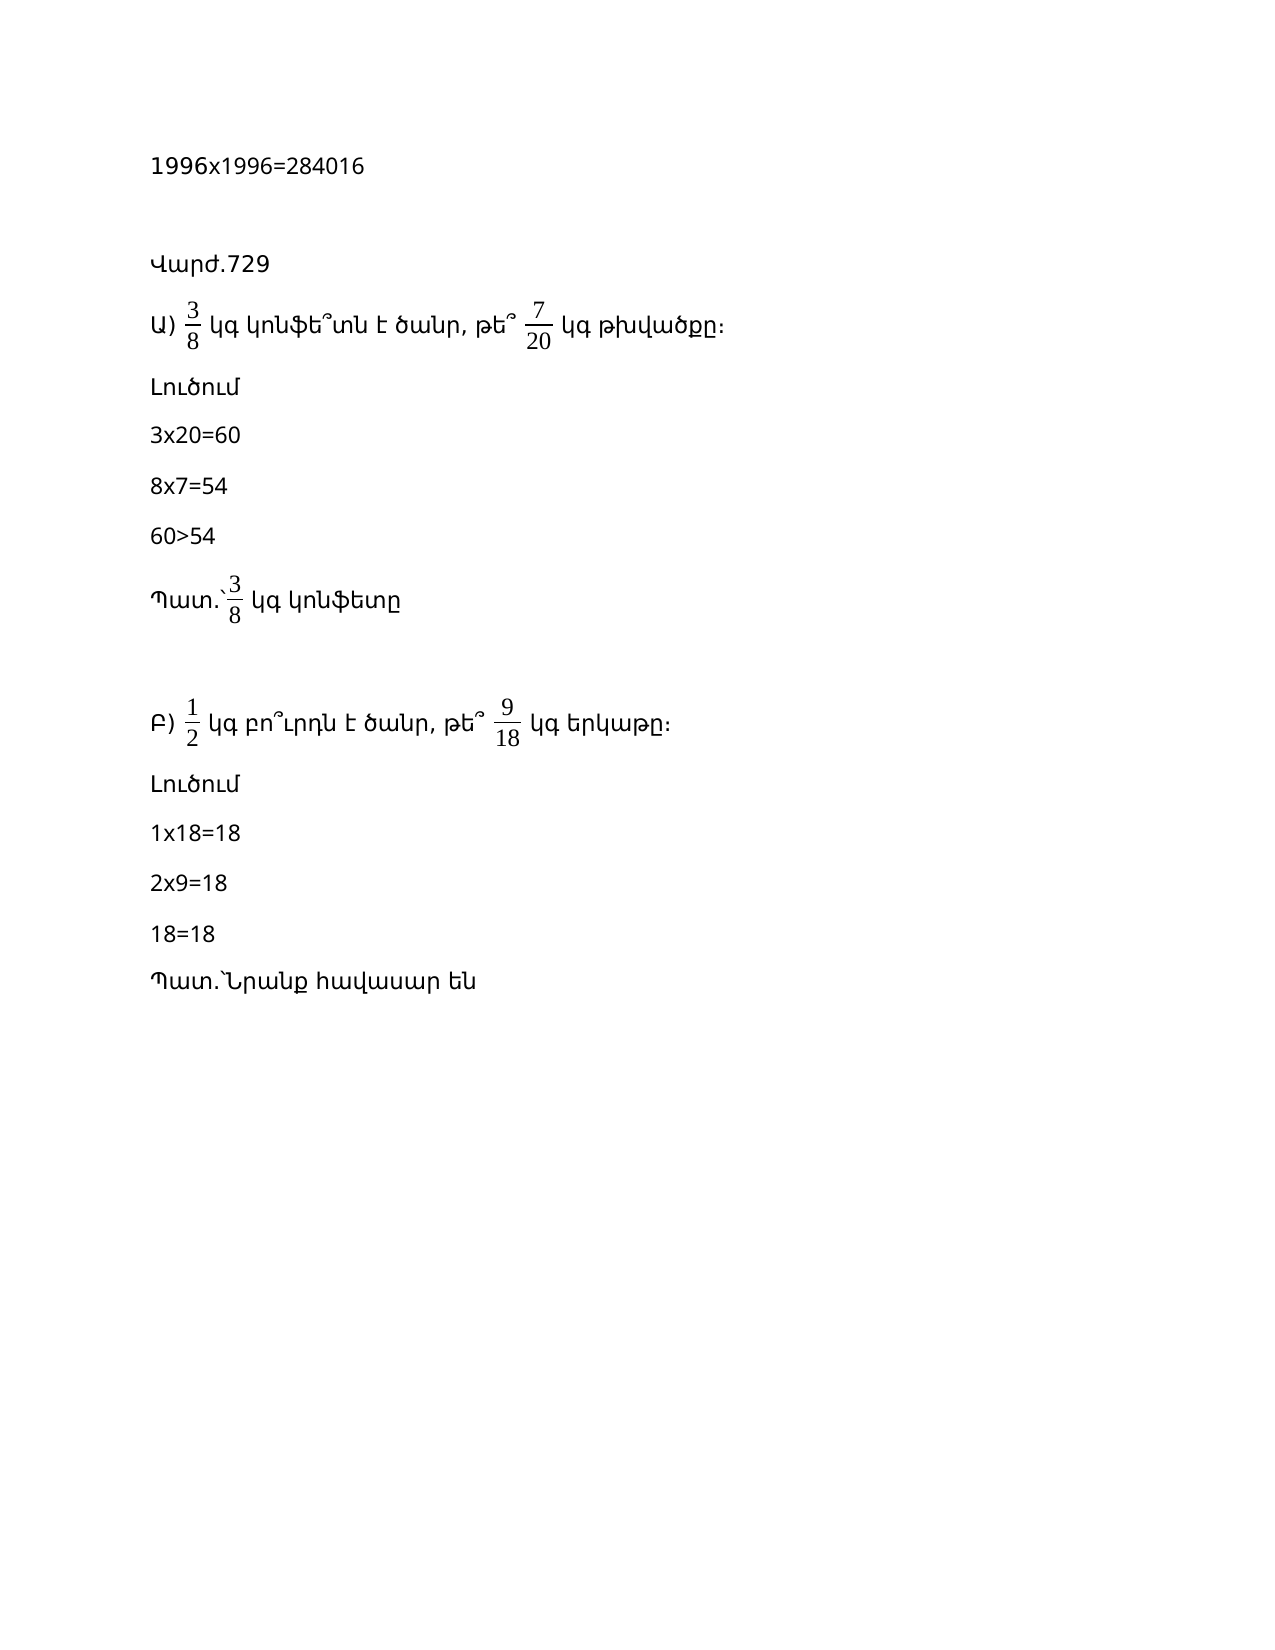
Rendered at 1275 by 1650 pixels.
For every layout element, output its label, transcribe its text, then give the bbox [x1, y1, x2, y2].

text 2x9=18 [150, 867, 1125, 898]
text 60>54 [150, 520, 1125, 551]
text Ա) կգ կոնֆե՞տն է ծանր, թե՞ կգ թխվածքը։ [150, 296, 1125, 355]
text 1996x1996=284016 [150, 150, 1125, 181]
text Պատ.՝Նրանք հավասար են [150, 968, 1125, 995]
text Բ) կգ բո՞ւրդն է ծանր, թե՞ կգ երկաթը։ [150, 694, 1125, 753]
text 8x7=54 [150, 470, 1125, 501]
text Լուծում [150, 771, 1125, 798]
text Վարժ.729 [150, 251, 1125, 277]
text Պատ.՝ կգ կոնֆետը [150, 571, 1125, 629]
text Լուծում [150, 374, 1125, 401]
text 18=18 [150, 918, 1125, 949]
text 1x18=18 [150, 817, 1125, 848]
text 3x20=60 [150, 419, 1125, 451]
